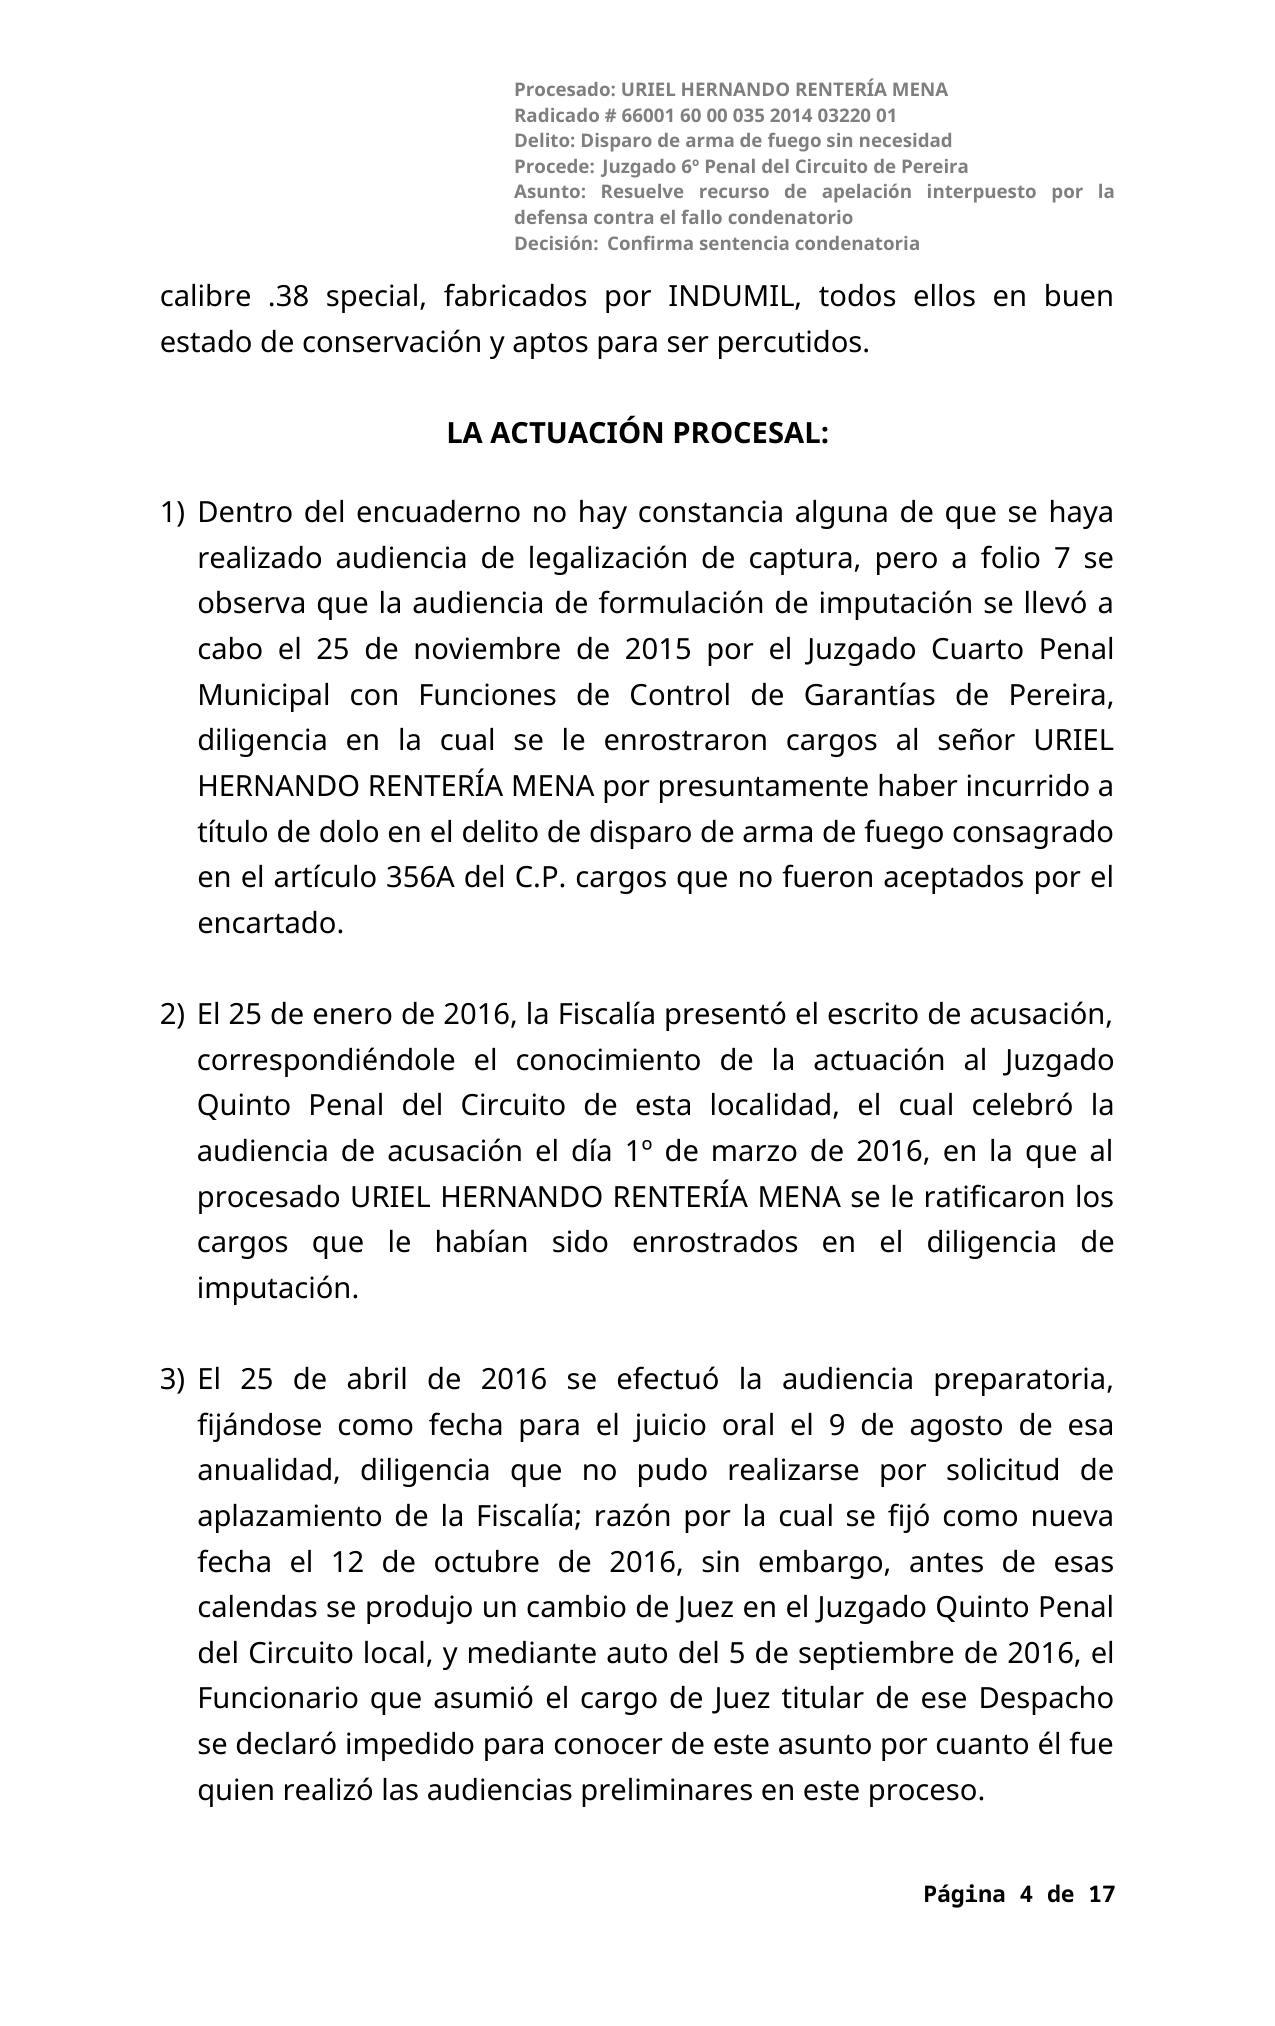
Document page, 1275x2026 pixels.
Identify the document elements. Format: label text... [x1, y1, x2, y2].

text LA ACTUACIÓN PROCESAL: [159, 412, 1116, 452]
list El 25 de abril de 2016 se efectuó la audiencia preparatoria, fijándose como fecha para el juicio oral el 9 de agosto de esa anualidad, diligencia que no pudo realizarse por solicitud de aplazamiento de la Fiscalía; razón por la cual se fijó como nueva fecha el 12 de octubre de 2016, sin embargo, antes de esas calendas se produjo un cambio de Juez en el Juzgado Quinto Penal del Circuito local, y mediante auto del 5 de septiembre de 2016, el Funcionario que asumió el cargo de Juez titular de ese Despacho se declaró impedido para conocer de este asunto por cuanto él fue quien realizó las audiencias preliminares en este proceso. [159, 1358, 1116, 1809]
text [159, 275, 1116, 361]
list El 25 de enero de 2016, la Fiscalía presentó el escrito de acusación, correspondiéndole el conocimiento de la actuación al Juzgado Quinto Penal del Circuito de esta localidad, el cual celebró la audiencia de acusación el día 1º de marzo de 2016, en la que al procesado URIEL HERNANDO RENTERÍA MENA se le ratificaron los cargos que le habían sido enrostrados en el diligencia de imputación. [159, 993, 1116, 1307]
list Dentro del encuaderno no hay constancia alguna de que se haya realizado audiencia de legalización de captura, pero a folio 7 se observa que la audiencia de formulación de imputación se llevó a cabo el 25 de noviembre de 2015 por el Juzgado Cuarto Penal Municipal con Funciones de Control de Garantías de Pereira, diligencia en la cual se le enrostraron cargos al señor URIEL HERNANDO RENTERÍA MENA por presuntamente haber incurrido a título de dolo en el delito de disparo de arma de fuego consagrado en el artículo 356A del C.P. cargos que no fueron aceptados por el encartado. [159, 492, 1116, 942]
